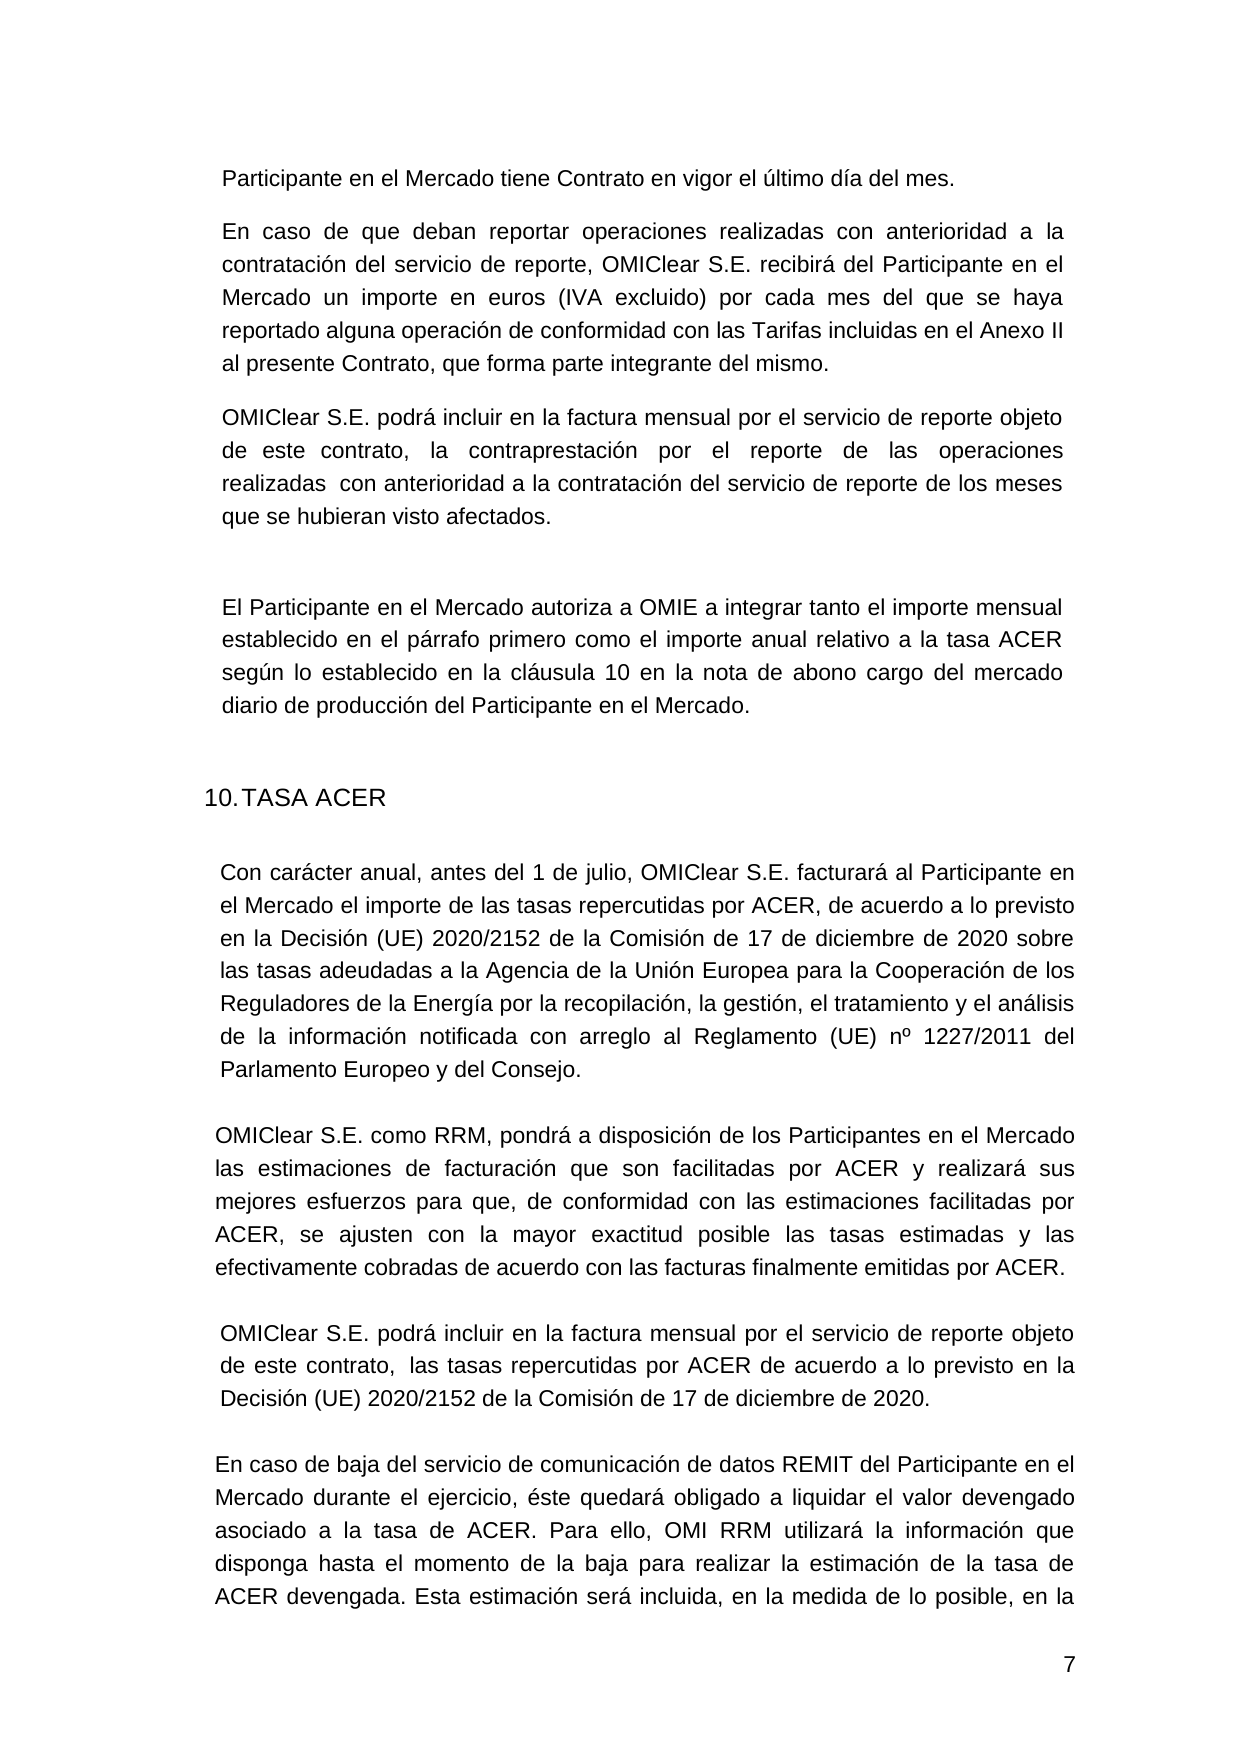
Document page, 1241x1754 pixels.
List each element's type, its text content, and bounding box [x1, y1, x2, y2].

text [222, 164, 1063, 191]
text Con carácter anual, antes del 1 de julio, OMIClear S.E. facturará al Participante en el Mercado el importe de las tasas repercutidas por ACER, de acuerdo a lo previsto en la Decisión (UE) 2020/2152 de la Comisión de 17 de diciembre de 2020 sobre las tasas adeudadas a la Agencia de la Unión Europea para la Cooperación de los Reguladores de la Energía por la recopilación, la gestión, el tratamiento y el análisis de la información notificada con arreglo al Reglamento (UE) nº 1227/2011 del Parlamento Europeo y del Consejo. [220, 859, 1076, 1083]
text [214, 1451, 1076, 1609]
text OMIClear S.E. podrá incluir en la factura mensual por el servicio de reporte objeto de este contrato, la contraprestación por el reporte de las operaciones realizadas con anterioridad a la contratación del servicio de reporte de los meses que se hubieran visto afectados. [222, 404, 1064, 529]
text En caso de que deban reportar operaciones realizadas con anterioridad a la contratación del servicio de reporte, OMIClear S.E. recibirá del Participante en el Mercado un importe en euros (IVA excluido) por cada mes del que se haya reportado alguna operación de conformidad con las Tarifas incluidas en el Anexo II al presente Contrato, que forma parte integrante del mismo. [222, 218, 1064, 376]
text OMIClear S.E. como RRM, pondrá a disposición de los Participantes en el Mercado las estimaciones de facturación que son facilitadas por ACER y realizará sus mejores esfuerzos para que, de conformidad con las estimaciones facilitadas por ACER, se ajusten con la mayor exactitud posible las tasas estimadas y las efectivamente cobradas de acuerdo con las facturas finalmente emitidas por ACER. [215, 1122, 1076, 1280]
text OMIClear S.E. podrá incluir en la factura mensual por el servicio de reporte objeto de este contrato, las tasas repercutidas por ACER de acuerdo a lo previsto en la Decisión (UE) 2020/2152 de la Comisión de 17 de diciembre de 2020. [220, 1319, 1076, 1412]
text El Participante en el Mercado autoriza a OMIE a integrar tanto el importe mensual establecido en el párrafo primero como el importe anual relativo a la tasa ACER según lo establecido en la cláusula 10 en la nota de abono cargo del mercado diario de producción del Participante en el Mercado. [222, 593, 1064, 719]
subtitle TASA ACER [204, 783, 1076, 812]
